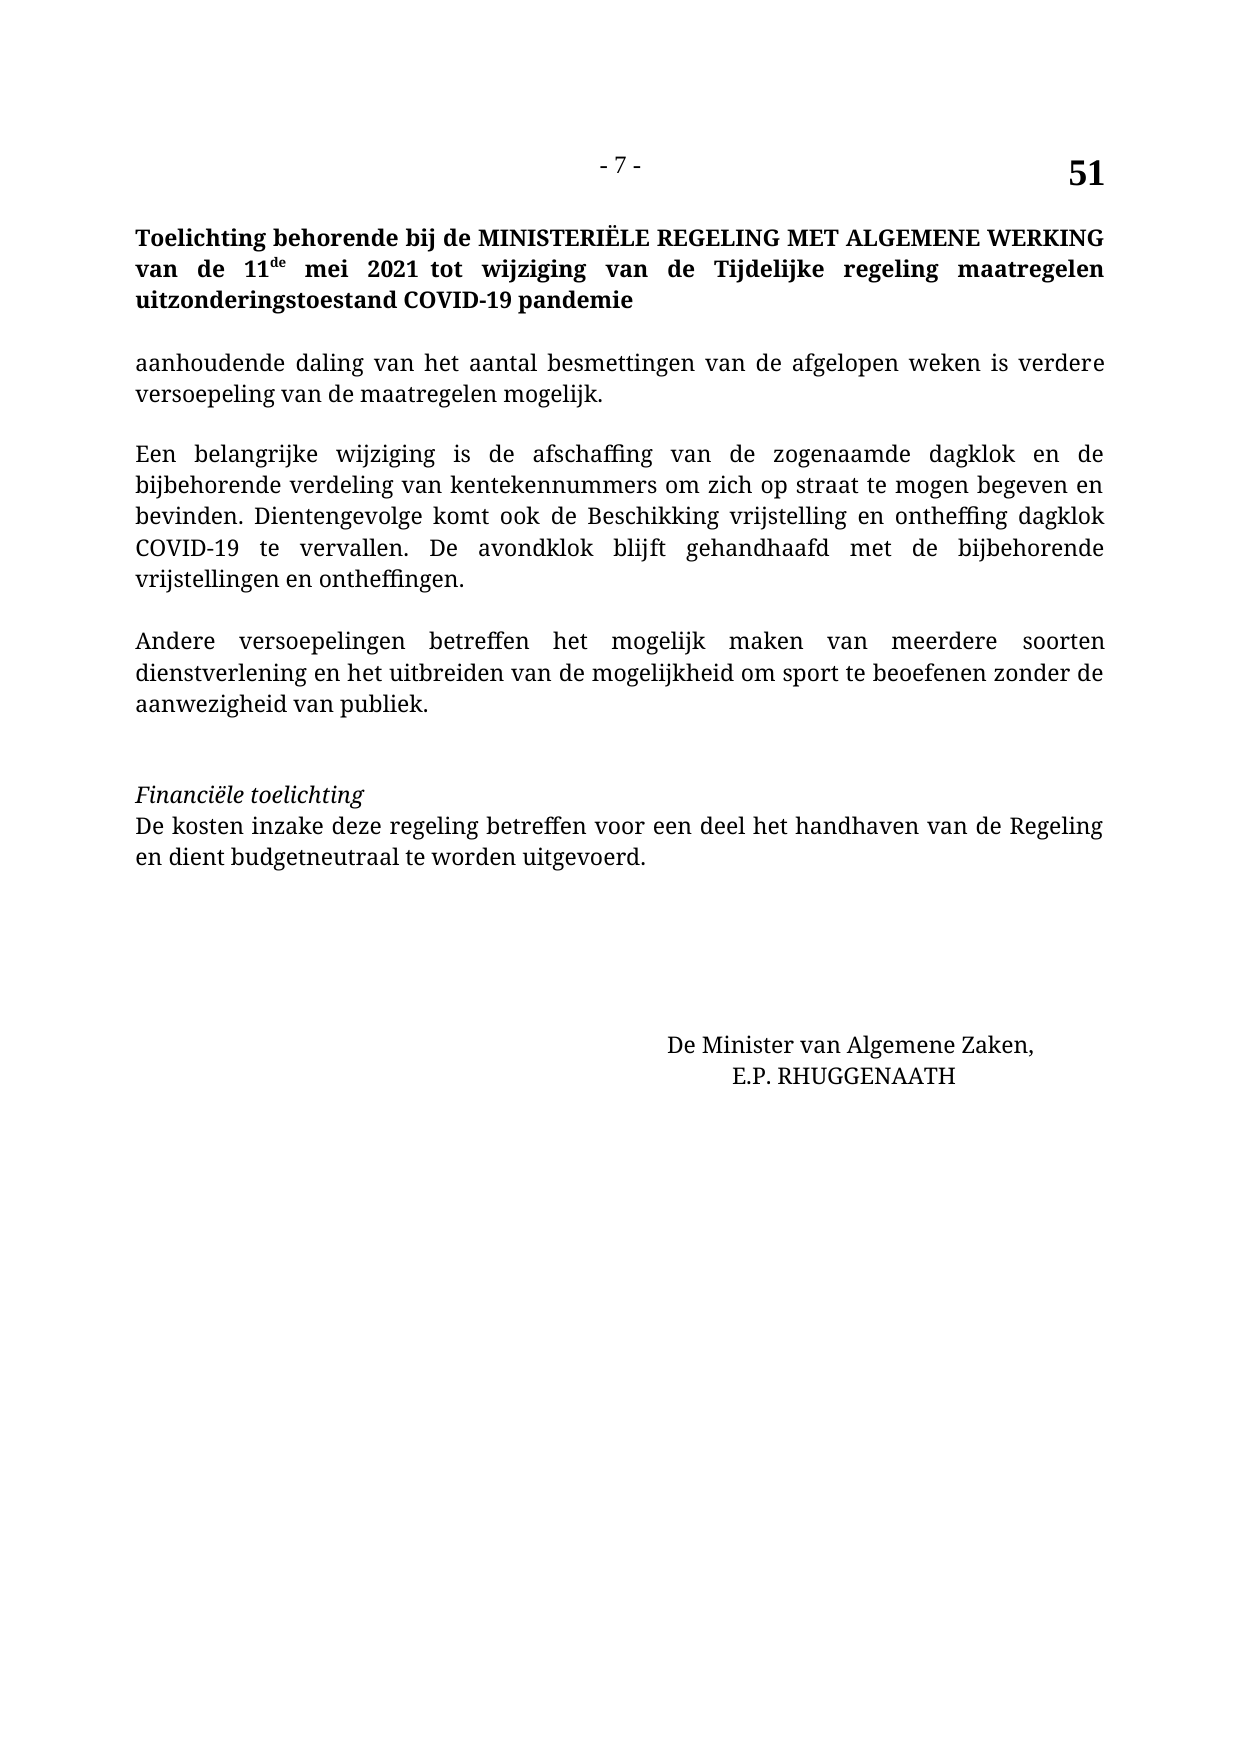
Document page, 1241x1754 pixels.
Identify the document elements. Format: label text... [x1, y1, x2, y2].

text Toelichting behorende bij de MINISTERIËLE REGELING MET ALGEMENE WERKING van de 11de mei 2021 tot wijziging van de Tijdelijke regeling maatregelen uitzonderingstoestand COVID-19 pandemie [135, 222, 1105, 316]
text De Minister van Algemene Zaken, [667, 1028, 1105, 1060]
text Financiële toelichting [135, 778, 1105, 810]
text Beschikking vrijstelling en ontheffing dagklok COVID-19 te vervallen. De avondklok blij gehandhaafd [135, 438, 1105, 594]
text E.P. RHUGGENAATH [667, 1060, 1021, 1091]
text De kosten inzake deze regeling betreffen voor een deel het handhaven van de Regeling en dien budgetneutraal te worden uitgevoerd. [135, 810, 1105, 872]
